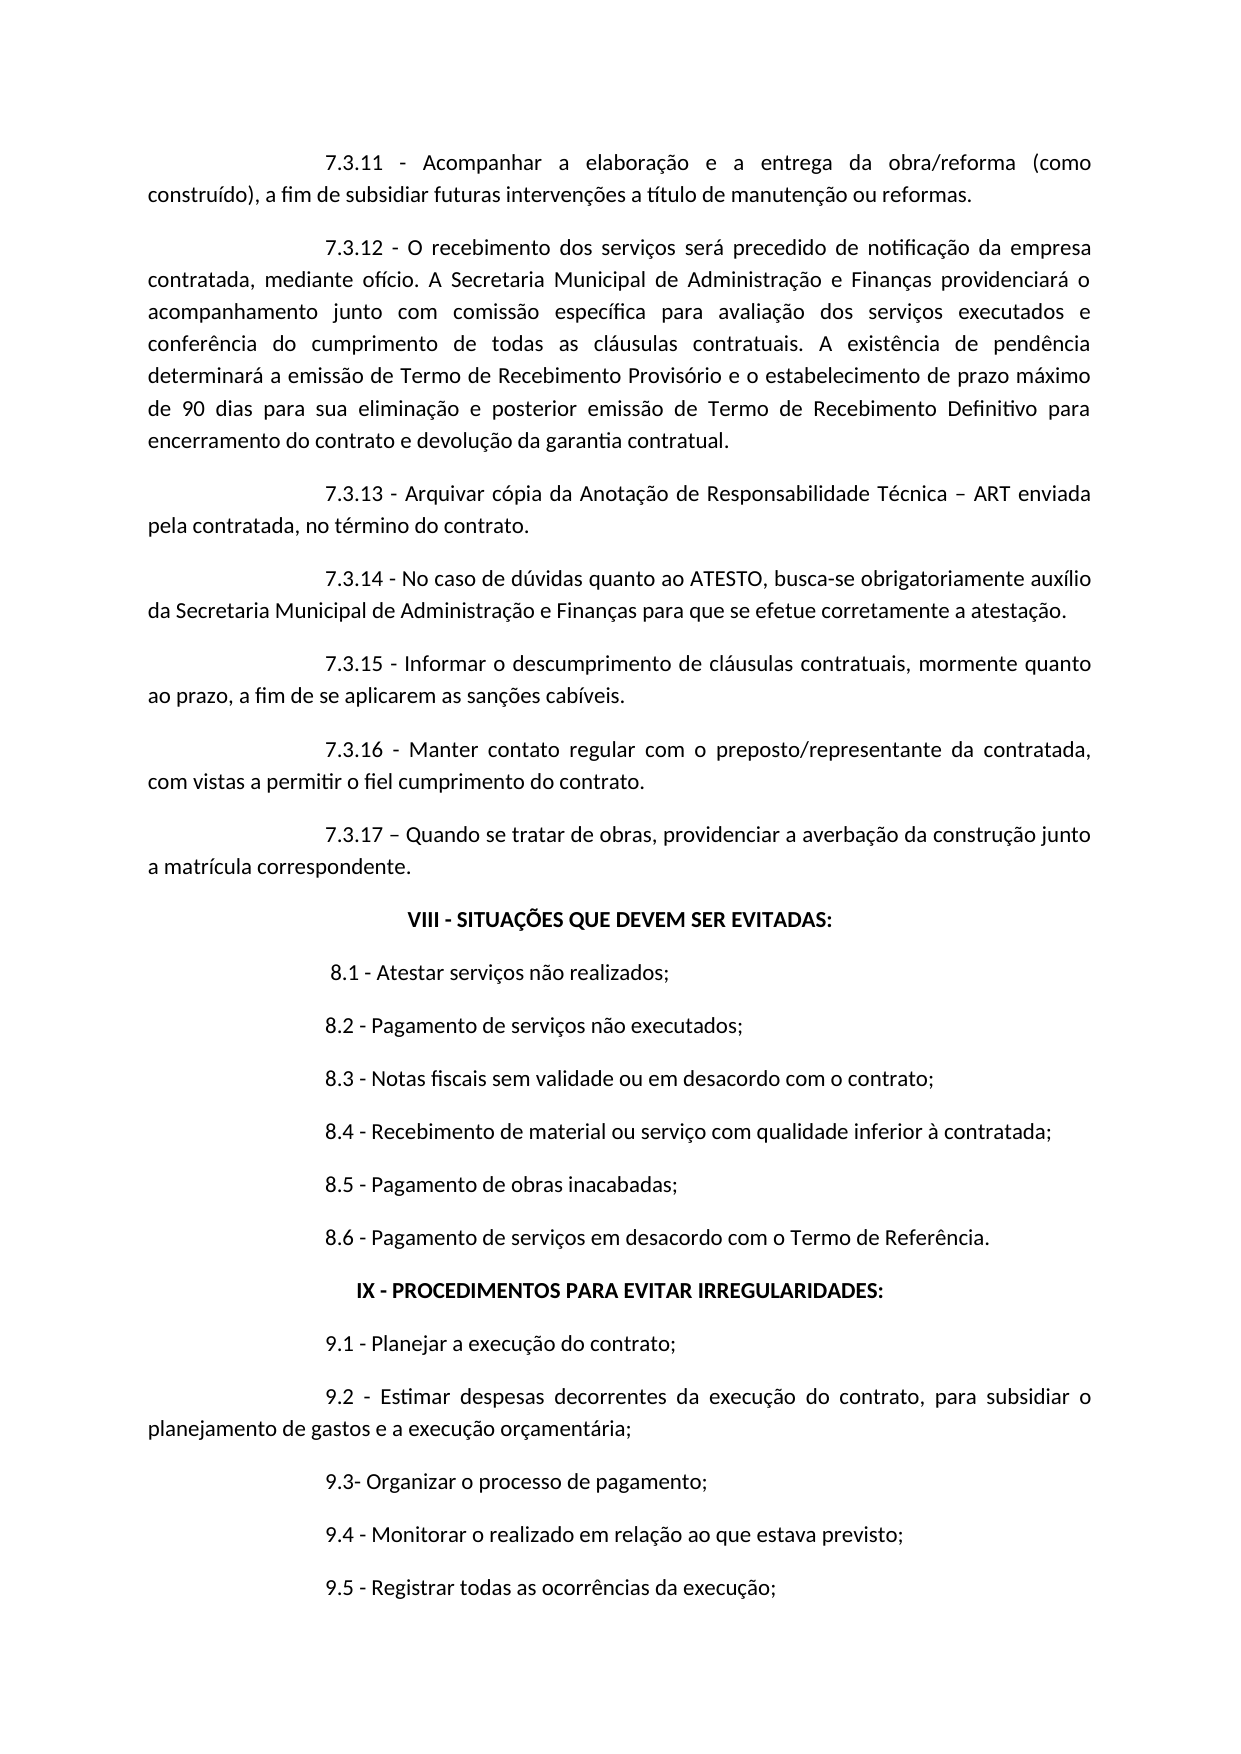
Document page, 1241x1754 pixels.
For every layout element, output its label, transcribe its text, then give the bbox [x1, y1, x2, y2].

text 7.3.14 - No caso de dúvidas quanto ao ATESTO, busca-se obrigatoriamente auxílio da Secretaria Municipal de Administração e Finanças para que se efetue corretamente a atestação. [148, 564, 1092, 624]
text 8.4 - Recebimento de material ou serviço com qualidade inferior à contratada; [148, 1117, 1092, 1145]
text 8.2 - Pagamento de serviços não executados; [148, 1011, 1092, 1039]
text 8.5 - Pagamento de obras inacabadas; [148, 1170, 1092, 1198]
text 9.5 - Registrar todas as ocorrências da execução; [148, 1573, 1092, 1602]
text 9.1 - Planejar a execução do contrato; [148, 1329, 1092, 1357]
text 7.3.15 - Informar o descumprimento de cláusulas contratuais, mormente quanto ao prazo, a fim de se aplicarem as sanções cabíveis. [148, 649, 1092, 710]
text 7.3.11 - Acompanhar a elaboração e a entrega da obra/reforma (como construído), a fim de subsidiar futuras intervenções a título de manutenção ou reformas. [148, 148, 1092, 208]
text VIII - SITUAÇÕES QUE DEVEM SER EVITADAS: [148, 905, 1092, 933]
text 8.6 - Pagamento de serviços em desacordo com o Termo de Referência. [148, 1223, 1092, 1251]
text 7.3.17 – Quando se tratar de obras, providenciar a averbação da construção junto a matrícula correspondente. [148, 820, 1092, 880]
text 7.3.16 - Manter contato regular com o preposto/representante da contratada, com vistas a permitir o fiel cumprimento do contrato. [148, 735, 1092, 795]
text 7.3.13 - Arquivar cópia da Anotação de Responsabilidade Técnica – ART enviada pela contratada, no término do contrato. [148, 479, 1092, 539]
text 7.3.12 - O recebimento dos serviços será precedido de notificação da empresa contratada, mediante ofício. A Secretaria Municipal de Administração e Finanças providenciará o acompanhamento junto com comissão específica para avaliação dos serviços executados e conferência do cumprimento de todas as cláusulas contratuais. A existência de pendência determinará a emissão de Termo de Recebimento Provisório e o estabelecimento de prazo máximo de 90 dias para sua eliminação e posterior emissão de Termo de Recebimento Definitivo para encerramento do contrato e devolução da garantia contratual. [148, 233, 1092, 454]
text 8.1 - Atestar serviços não realizados; [148, 958, 1092, 986]
text 8.3 - Notas fiscais sem validade ou em desacordo com o contrato; [148, 1064, 1092, 1092]
text 9.2 - Estimar despesas decorrentes da execução do contrato, para subsidiar o planejamento de gastos e a execução orçamentária; [148, 1382, 1092, 1442]
text IX - PROCEDIMENTOS PARA EVITAR IRREGULARIDADES: [148, 1276, 1092, 1304]
text 9.3- Organizar o processo de pagamento; [148, 1467, 1092, 1496]
text 9.4 - Monitorar o realizado em relação ao que estava previsto; [148, 1521, 1092, 1548]
